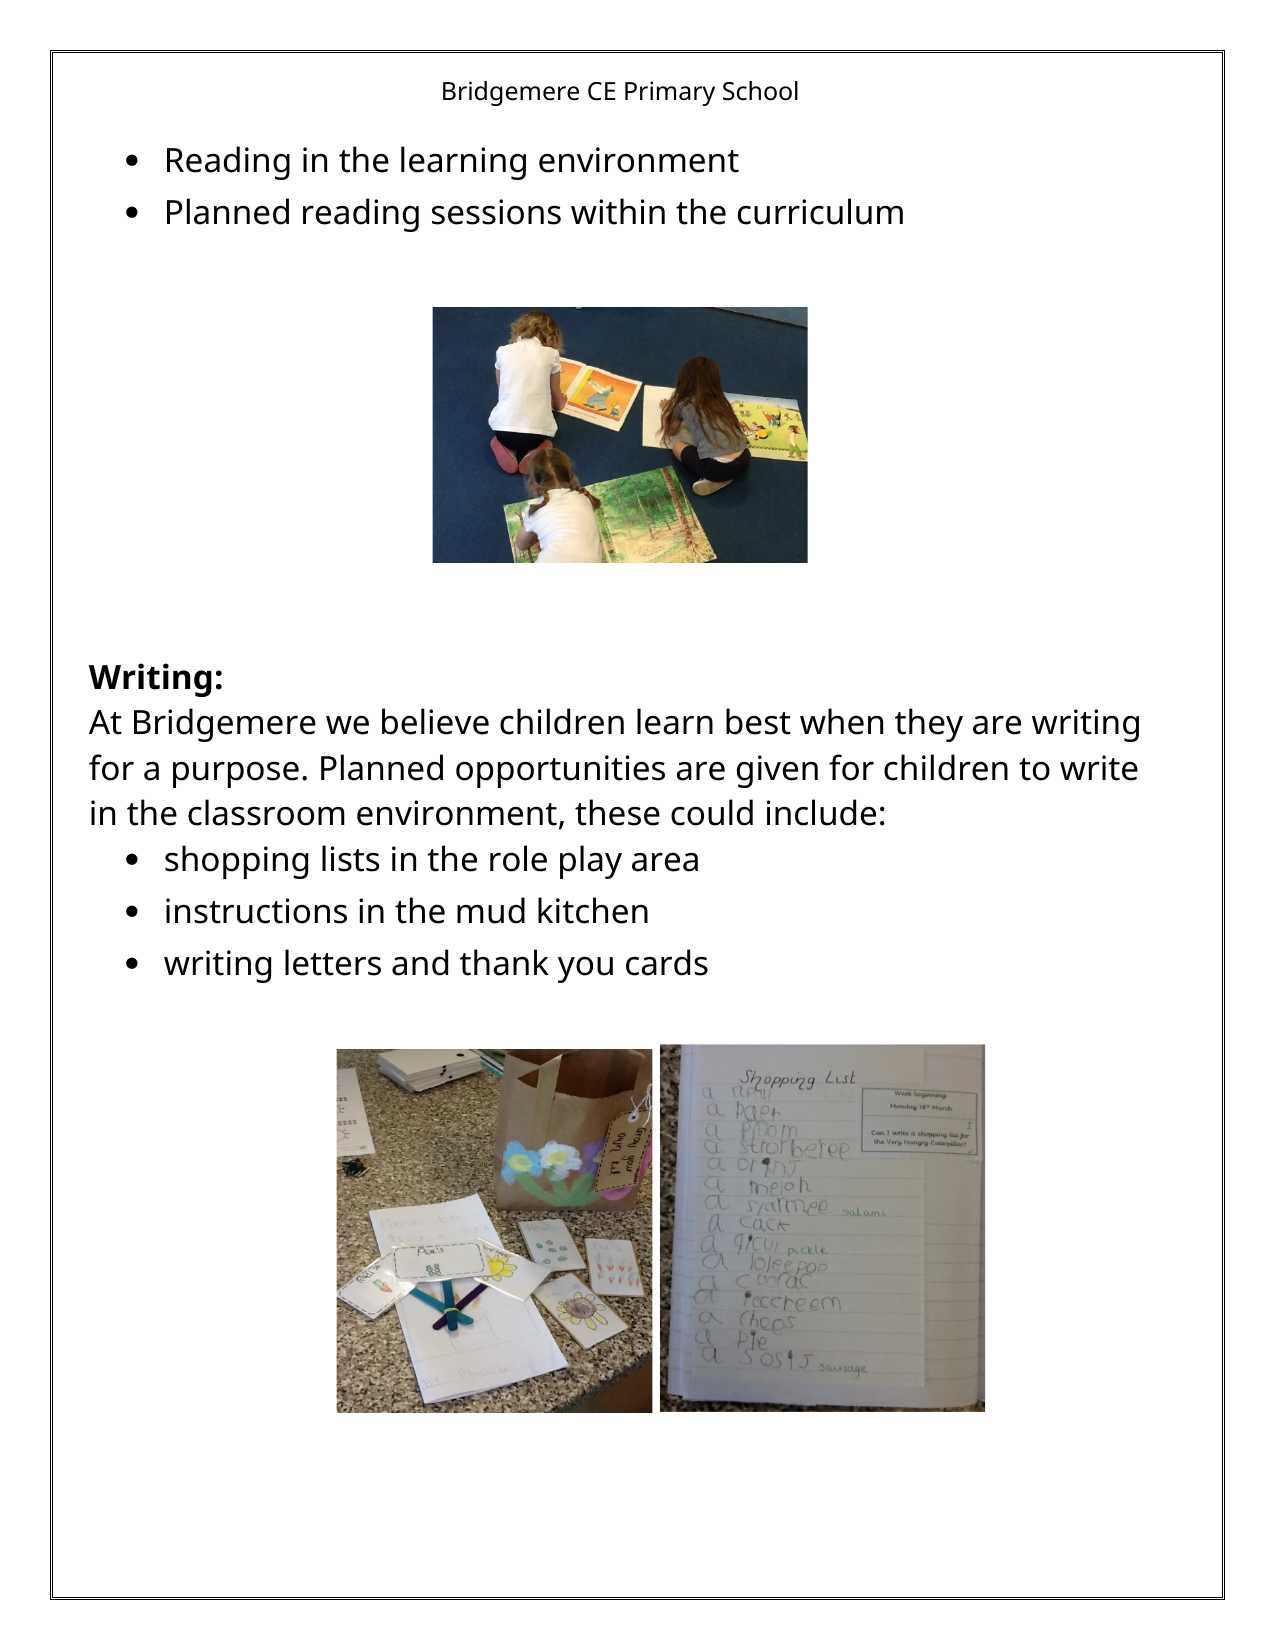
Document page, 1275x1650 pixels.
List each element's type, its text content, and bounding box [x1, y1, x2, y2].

picture [432, 307, 808, 563]
picture [660, 1045, 986, 1411]
list shopping lists in the role play area [126, 835, 1152, 881]
list Reading in the learning environment [126, 137, 1152, 182]
list Planned reading sessions within the curriculum [126, 189, 1152, 234]
list writing letters and thank you cards [126, 940, 1152, 985]
picture [336, 1049, 653, 1413]
text At Bridgemere we believe children learn best when they are writing for a purpose. Planned opportunities are given for children to write in the classroom environment, these could include: [89, 699, 1152, 835]
text Writing: [89, 654, 1152, 699]
list instructions in the mud kitchen [126, 887, 1152, 933]
